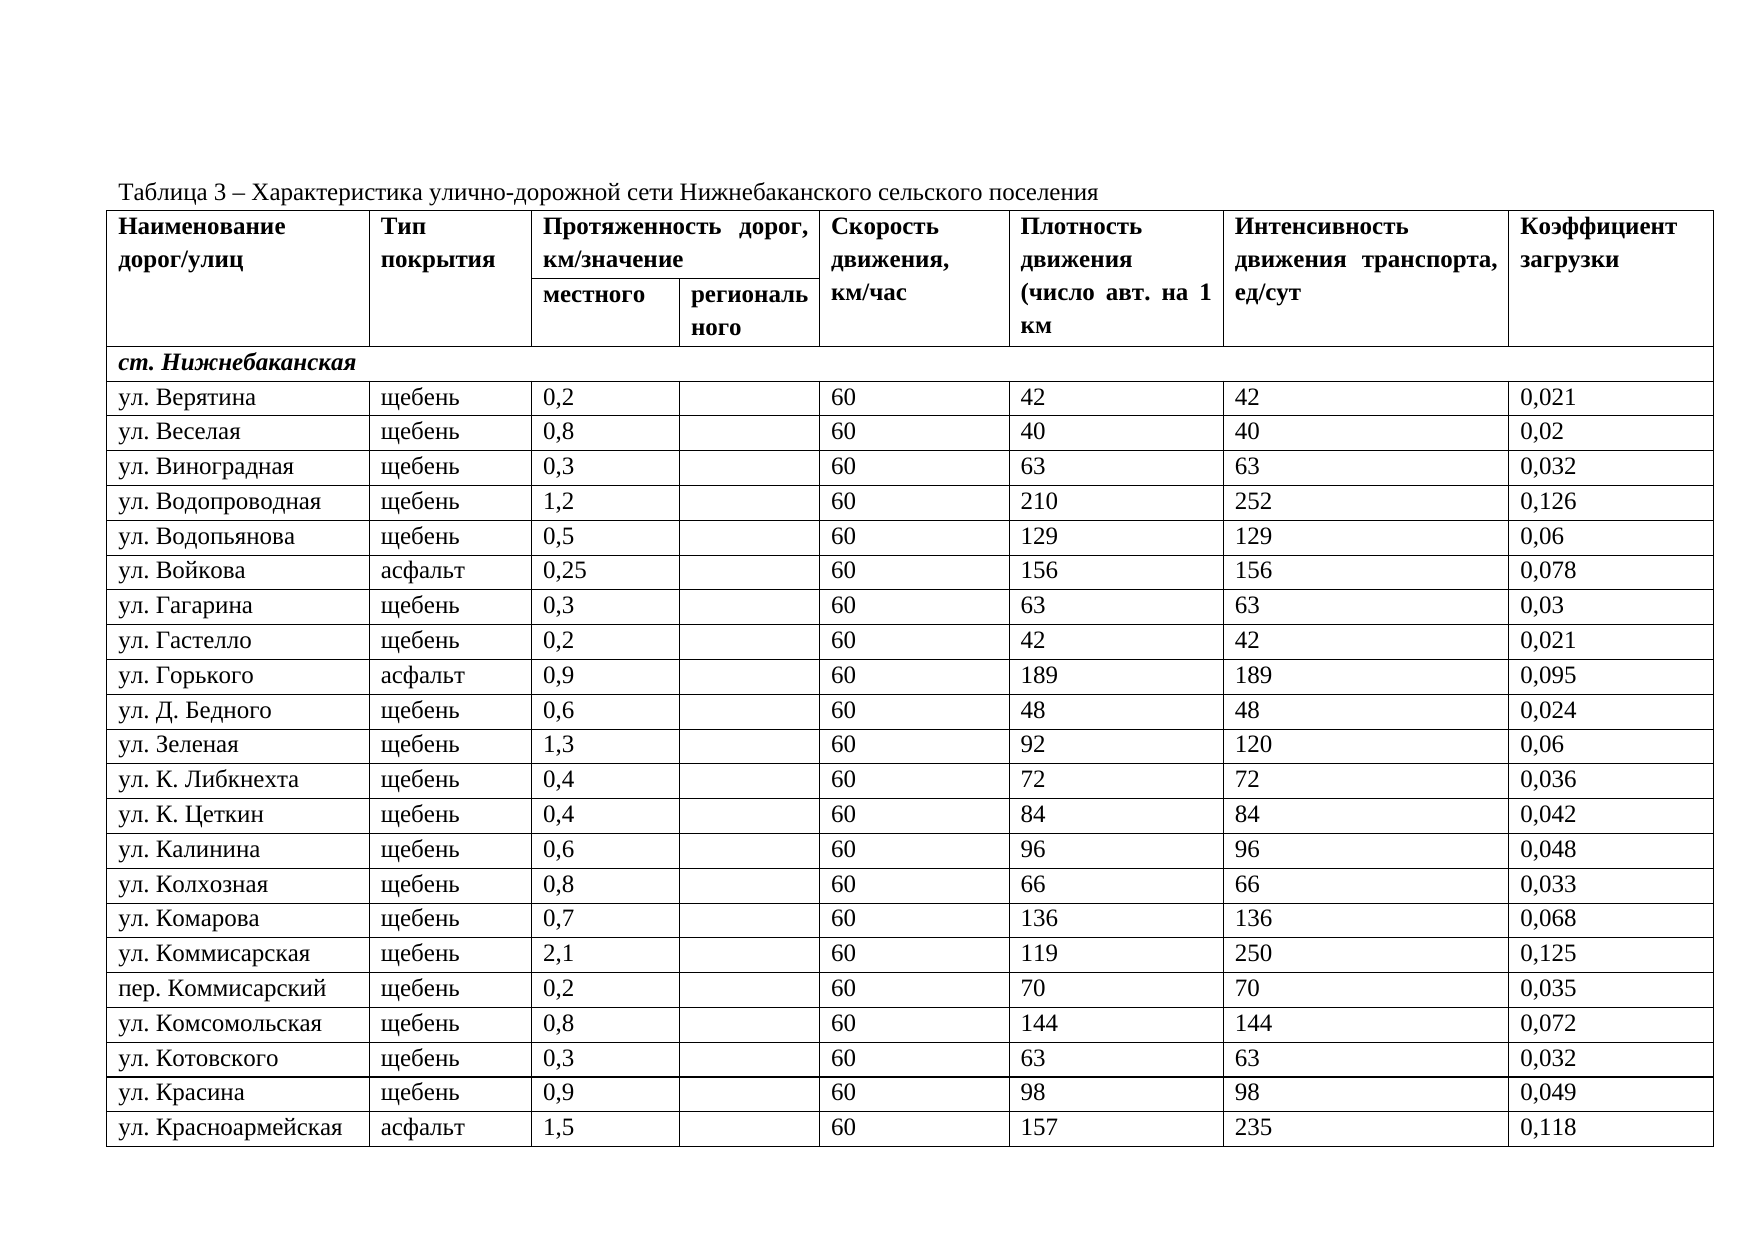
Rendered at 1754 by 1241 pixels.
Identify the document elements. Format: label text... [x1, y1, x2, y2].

table_cell 0,125 [1509, 938, 1713, 972]
table_cell 60 [820, 1008, 1009, 1042]
table_cell 0,078 [1509, 556, 1713, 589]
table_cell 60 [820, 834, 1009, 868]
table_cell ул. Красина [107, 1078, 369, 1111]
table_cell 92 [1010, 730, 1223, 763]
table_cell 0,118 [1509, 1112, 1713, 1146]
table_cell [680, 486, 819, 520]
table_cell 63 [1010, 451, 1223, 485]
table_cell ул. К. Цеткин [107, 799, 369, 833]
table_cell [680, 764, 819, 798]
table_cell 0,024 [1509, 695, 1713, 728]
table_cell асфальт [370, 556, 531, 589]
table_cell ул. Комарова [107, 904, 369, 937]
table_cell ул. Котовского [107, 1043, 369, 1076]
table_cell 0,3 [532, 1043, 679, 1076]
table_cell 60 [820, 695, 1009, 728]
table_cell 119 [1010, 938, 1223, 972]
table_cell 0,2 [532, 625, 679, 659]
table_cell 0,25 [532, 556, 679, 589]
table_cell [680, 834, 819, 868]
table_cell ул. Водопьянова [107, 521, 369, 554]
table_cell щебень [370, 1043, 531, 1076]
table_cell 0,021 [1509, 382, 1713, 415]
table_cell 0,033 [1509, 869, 1713, 902]
table_cell 235 [1224, 1112, 1508, 1146]
table_cell 0,06 [1509, 730, 1713, 763]
table_cell 0,068 [1509, 904, 1713, 937]
table_cell асфальт [370, 660, 531, 694]
table_cell щебень [370, 521, 531, 554]
table_cell 156 [1010, 556, 1223, 589]
table_header Коэффициент загрузки [1509, 211, 1713, 346]
table_cell 1,2 [532, 486, 679, 520]
table_cell ул. Верятина [107, 382, 369, 415]
table_cell 60 [820, 486, 1009, 520]
table_cell 0,021 [1509, 625, 1713, 659]
table_cell 0,049 [1509, 1078, 1713, 1111]
table_cell 60 [820, 521, 1009, 554]
table_cell ул. Д. Бедного [107, 695, 369, 728]
table_cell ул. Водопроводная [107, 486, 369, 520]
table_cell 63 [1010, 1043, 1223, 1076]
table_cell 157 [1010, 1112, 1223, 1146]
table_cell 1,3 [532, 730, 679, 763]
table_cell асфальт [370, 1112, 531, 1146]
table_cell 63 [1224, 590, 1508, 624]
table_cell 0,03 [1509, 590, 1713, 624]
table_cell 60 [820, 764, 1009, 798]
table_cell 0,035 [1509, 973, 1713, 1007]
table_cell щебень [370, 1078, 531, 1111]
table_cell 60 [820, 451, 1009, 485]
table_cell 60 [820, 382, 1009, 415]
table_cell 156 [1224, 556, 1508, 589]
table_cell 42 [1010, 625, 1223, 659]
table_cell ул. К. Либкнехта [107, 764, 369, 798]
table_cell [680, 521, 819, 554]
table_cell 0,126 [1509, 486, 1713, 520]
table_header Протяженность дорог, км/значение [532, 211, 819, 278]
table_cell щебень [370, 416, 531, 450]
table_cell 0,6 [532, 834, 679, 868]
table_cell ул. Гагарина [107, 590, 369, 624]
table_cell 189 [1010, 660, 1223, 694]
table_cell 0,8 [532, 1008, 679, 1042]
table_cell 0,9 [532, 660, 679, 694]
table_cell [680, 1043, 819, 1076]
table_cell [680, 973, 819, 1007]
table_cell 0,02 [1509, 416, 1713, 450]
table_cell [680, 1112, 819, 1146]
table_cell 0,032 [1509, 451, 1713, 485]
table_cell 60 [820, 1112, 1009, 1146]
table_cell 42 [1010, 382, 1223, 415]
table_header Скорость движения, км/час [820, 211, 1009, 346]
table_cell 0,9 [532, 1078, 679, 1111]
table_cell щебень [370, 1008, 531, 1042]
table_cell ул. Горького [107, 660, 369, 694]
table_cell [680, 869, 819, 902]
table_cell 0,5 [532, 521, 679, 554]
table_cell 96 [1010, 834, 1223, 868]
table_cell 63 [1010, 590, 1223, 624]
table_cell 42 [1224, 382, 1508, 415]
table_cell ул. Коммисарская [107, 938, 369, 972]
table_cell 0,032 [1509, 1043, 1713, 1076]
table_cell [680, 1078, 819, 1111]
table_cell 0,072 [1509, 1008, 1713, 1042]
table_cell 0,095 [1509, 660, 1713, 694]
table_cell 0,8 [532, 416, 679, 450]
table_cell [680, 382, 819, 415]
table_cell 0,4 [532, 764, 679, 798]
table_cell 0,2 [532, 973, 679, 1007]
table_cell щебень [370, 834, 531, 868]
table_cell 136 [1224, 904, 1508, 937]
table_cell щебень [370, 382, 531, 415]
table_cell 48 [1224, 695, 1508, 728]
table_cell 210 [1010, 486, 1223, 520]
table_cell 129 [1010, 521, 1223, 554]
table_header Интенсивность движения транспорта, ед/сут [1224, 211, 1508, 346]
table_cell пер. Коммисарский [107, 973, 369, 1007]
table_cell регионального [680, 279, 819, 346]
table_cell ул. Виноградная [107, 451, 369, 485]
table_cell местного [532, 279, 679, 346]
table_cell щебень [370, 730, 531, 763]
table_cell 66 [1224, 869, 1508, 902]
table_cell [680, 938, 819, 972]
table_cell 72 [1010, 764, 1223, 798]
table_cell 0,036 [1509, 764, 1713, 798]
table_cell [680, 556, 819, 589]
table_cell 0,8 [532, 869, 679, 902]
table_cell 63 [1224, 451, 1508, 485]
table_cell 144 [1224, 1008, 1508, 1042]
table_cell ул. Гастелло [107, 625, 369, 659]
table_cell 60 [820, 1043, 1009, 1076]
table_cell ул. Веселая [107, 416, 369, 450]
table_header Тип покрытия [370, 211, 531, 346]
table_cell 0,2 [532, 382, 679, 415]
table_cell щебень [370, 799, 531, 833]
table_cell 120 [1224, 730, 1508, 763]
table_cell щебень [370, 625, 531, 659]
table_cell ул. Колхозная [107, 869, 369, 902]
table_cell 60 [820, 904, 1009, 937]
table_cell 60 [820, 556, 1009, 589]
table_cell 0,6 [532, 695, 679, 728]
table_cell 72 [1224, 764, 1508, 798]
table_cell 60 [820, 973, 1009, 1007]
table_cell 0,3 [532, 590, 679, 624]
table_cell 66 [1010, 869, 1223, 902]
table_cell [680, 660, 819, 694]
table_cell 0,042 [1509, 799, 1713, 833]
table_cell 144 [1010, 1008, 1223, 1042]
table_cell 252 [1224, 486, 1508, 520]
table_cell щебень [370, 695, 531, 728]
table_cell щебень [370, 764, 531, 798]
table_cell [680, 590, 819, 624]
table_cell 40 [1224, 416, 1508, 450]
table_cell 48 [1010, 695, 1223, 728]
table_cell 0,048 [1509, 834, 1713, 868]
table_cell [680, 451, 819, 485]
table_header Наименование дорог/улиц [107, 211, 369, 346]
table_cell 96 [1224, 834, 1508, 868]
table_cell 60 [820, 660, 1009, 694]
table_cell [680, 799, 819, 833]
table_cell ст. Нижнебаканская [107, 347, 1713, 381]
table_cell 84 [1224, 799, 1508, 833]
table_cell ул. Калинина [107, 834, 369, 868]
table_cell 60 [820, 869, 1009, 902]
table_cell 70 [1010, 973, 1223, 1007]
table_cell ул. Зеленая [107, 730, 369, 763]
table_cell [680, 904, 819, 937]
table_cell 60 [820, 590, 1009, 624]
table_cell 40 [1010, 416, 1223, 450]
table_cell 60 [820, 938, 1009, 972]
table_cell щебень [370, 869, 531, 902]
table_cell 189 [1224, 660, 1508, 694]
table_cell 63 [1224, 1043, 1508, 1076]
table_cell 60 [820, 625, 1009, 659]
table_cell [680, 1008, 819, 1042]
table_cell 60 [820, 1078, 1009, 1111]
table_cell 60 [820, 799, 1009, 833]
table_cell [680, 695, 819, 728]
table_cell щебень [370, 973, 531, 1007]
table_cell щебень [370, 590, 531, 624]
table_cell щебень [370, 486, 531, 520]
table_cell 1,5 [532, 1112, 679, 1146]
table_cell [680, 730, 819, 763]
table_cell 0,06 [1509, 521, 1713, 554]
table_cell 60 [820, 416, 1009, 450]
table_cell щебень [370, 451, 531, 485]
table_cell 136 [1010, 904, 1223, 937]
table_cell 0,7 [532, 904, 679, 937]
table_cell [680, 625, 819, 659]
table_cell 98 [1010, 1078, 1223, 1111]
table_cell щебень [370, 938, 531, 972]
table_cell щебень [370, 904, 531, 937]
table_cell ул. Красноармейская [107, 1112, 369, 1146]
table_cell 0,4 [532, 799, 679, 833]
table_cell 0,3 [532, 451, 679, 485]
table_cell 250 [1224, 938, 1508, 972]
table_cell 98 [1224, 1078, 1508, 1111]
table_cell 2,1 [532, 938, 679, 972]
table_cell 84 [1010, 799, 1223, 833]
table_cell 70 [1224, 973, 1508, 1007]
table_header Плотность движения (число авт. на 1 км [1010, 211, 1223, 346]
text Таблица 3 – Характеристика улично-дорожной сети Нижнебаканского сельского поселения [118, 177, 1636, 206]
table_cell ул. Войкова [107, 556, 369, 589]
table_cell 129 [1224, 521, 1508, 554]
table_cell ул. Комсомольская [107, 1008, 369, 1042]
table_cell [680, 416, 819, 450]
table_cell 42 [1224, 625, 1508, 659]
table_cell 60 [820, 730, 1009, 763]
